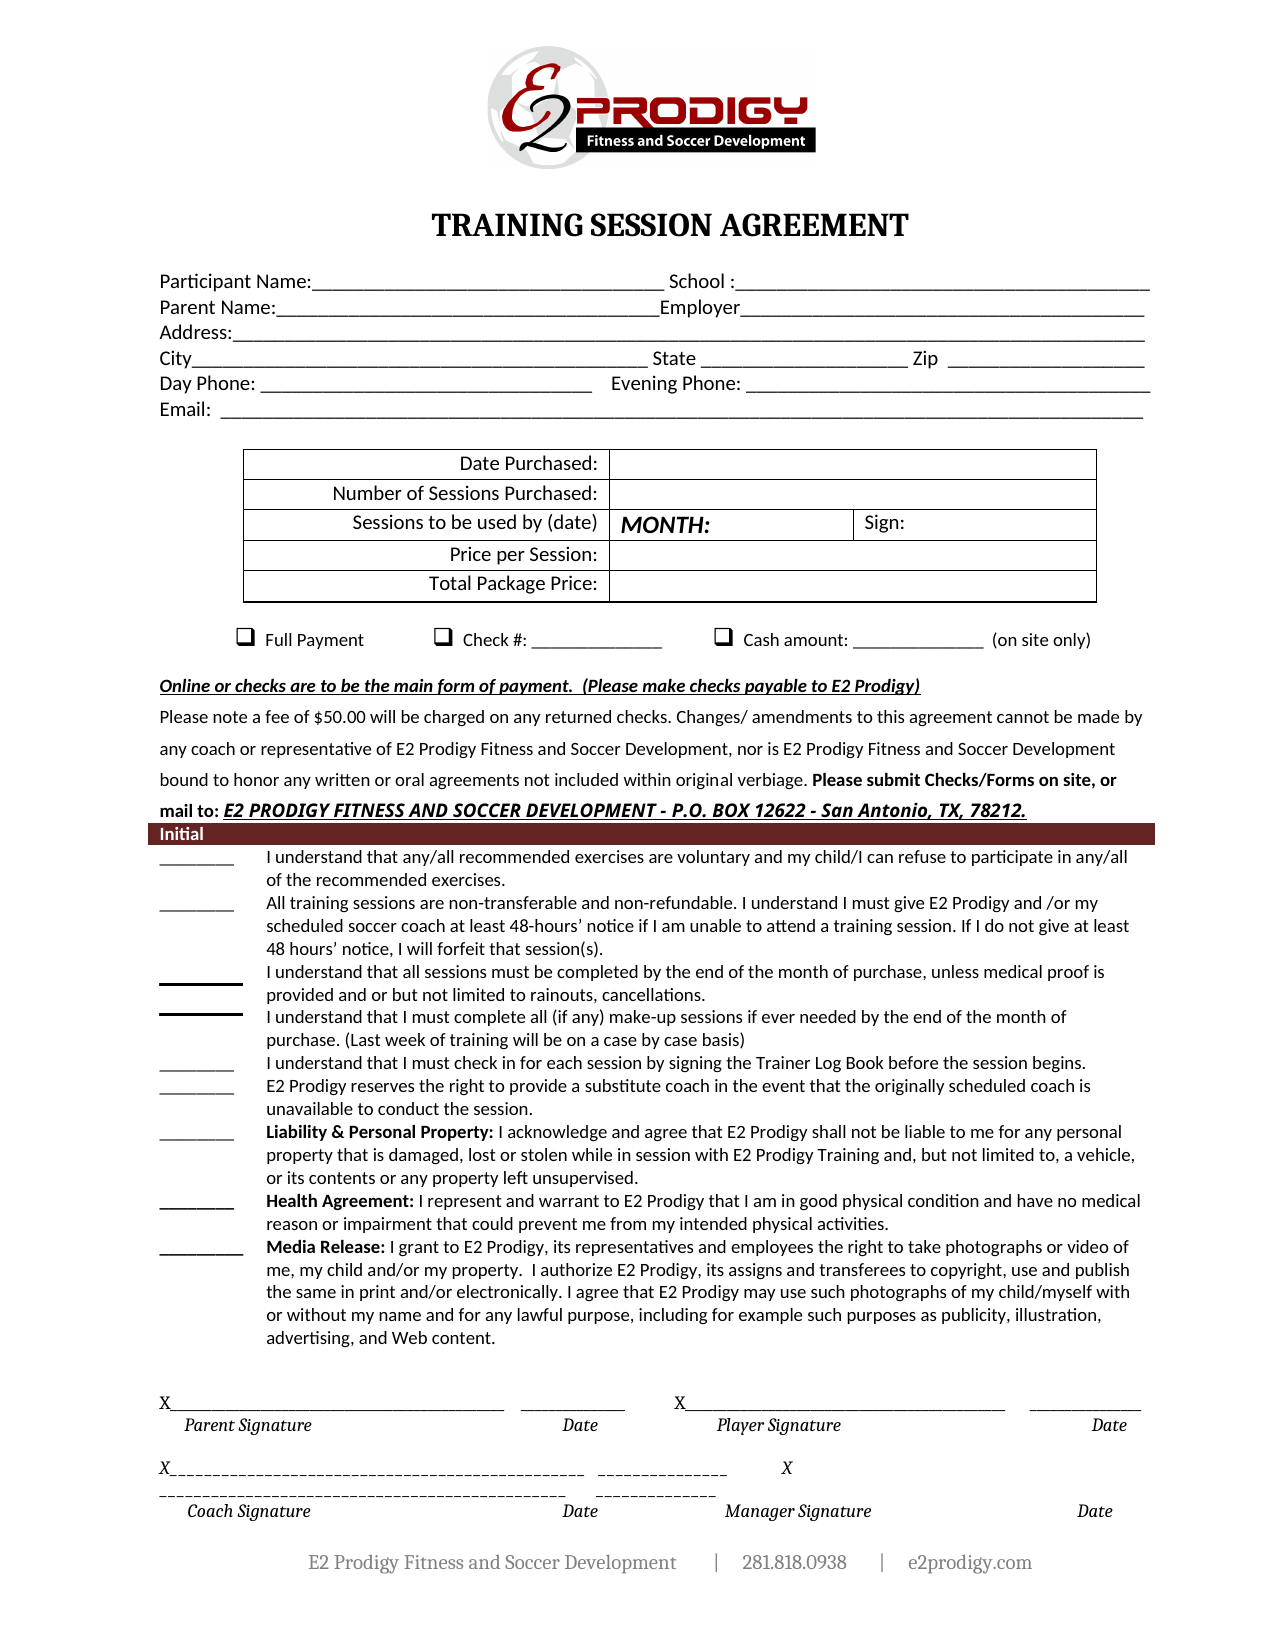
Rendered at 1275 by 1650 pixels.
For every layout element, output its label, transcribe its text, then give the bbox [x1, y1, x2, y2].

table_cell Price per Session: [244, 541, 609, 569]
table_cell I understand that any/all recommended exercises are voluntary and my child/I can refuse to participate in any/all of the recommended exercises. [255, 845, 1155, 891]
table_header [255, 823, 1155, 845]
table_cell [610, 480, 1096, 508]
text Day Phone: ________________________________ Evening Phone: _______________________________________ [159, 370, 1153, 396]
table_cell ________ [148, 891, 255, 960]
text Please note a fee of $50.00 will be charged on any returned checks. Changes/ amendments to this agreement cannot be made by any coach or representative of E2 Prodigy Fitness and Soccer Development, nor is E2 Prodigy Fitness and Soccer Development bound to honor any written or oral agreements not included within original verbiage. Please submit Checks/Forms on site, or mail to: E2 PRODIGY FITNESS AND SOCCER DEVELOPMENT - P.O. BOX 12622 - San Antonio, TX, 78212. [159, 697, 1153, 822]
text X________________________________________________ _______________ X______________________________________________ ________________ [159, 1393, 1153, 1414]
table_cell _________ [148, 1235, 255, 1349]
table_cell E2 Prodigy reserves the right to provide a substitute coach in the event that the originally scheduled coach is unavailable to conduct the session. [255, 1075, 1155, 1120]
table_cell [148, 960, 255, 1052]
table_header Date Purchased: [244, 450, 609, 479]
text Address:________________________________________________________________________________________ [159, 319, 1153, 345]
table_cell Sign: [854, 510, 1096, 540]
table_cell [610, 541, 1096, 569]
text Email: _________________________________________________________________________________________ [159, 396, 1153, 421]
text Parent Name:_____________________________________Employer_______________________________________ [159, 294, 1153, 319]
text TRAINING SESSION AGREEMENT [187, 206, 1153, 245]
text City____________________________________________ State ____________________ Zip ___________________ [159, 345, 1153, 370]
table_cell Sessions to be used by (date) [244, 510, 609, 540]
table_cell I understand that all sessions must be completed by the end of the month of purchase, unless medical proof is provided and or but not limited to rainouts, cancellations. I understand that I must complete all (if any) make-up sessions if ever needed by the end of the month of purchase. (Last week of training will be on a case by case basis) [255, 960, 1155, 1052]
table_cell Liability & Personal Property: I acknowledge and agree that E2 Prodigy shall not be liable to me for any personal property that is damaged, lost or stolen while in session with E2 Prodigy Training and, but not limited to, a vehicle, or its contents or any property left unsupervised. [255, 1120, 1155, 1189]
table_cell ________ [148, 1075, 255, 1120]
table_header [610, 450, 1096, 479]
table_cell ________ [148, 1052, 255, 1074]
table_cell Number of Sessions Purchased: [244, 480, 609, 508]
picture [487, 46, 816, 169]
text Participant Name:__________________________________ School :________________________________________ [159, 269, 1153, 294]
text Coach Signature Date Manager Signature Date [159, 1500, 1153, 1522]
text X________________________________________________ _______________ X _______________________________________________ ______________ [159, 1457, 1153, 1500]
list Online or checks are to be the main form of payment. (Please make checks payable to E2 Prodigy) [159, 674, 1153, 697]
table_cell ________ [148, 1189, 255, 1235]
table_cell All training sessions are non-transferable and non-refundable. I understand I must give E2 Prodigy and /or my scheduled soccer coach at least 48-hours’ notice if I am unable to attend a training session. If I do not give at least 48 hours’ notice, I will forfeit that session(s). [255, 891, 1155, 960]
table_cell ________ [148, 845, 255, 891]
table_header Initial [148, 823, 255, 845]
text Parent Signature Date Player Signature Date [159, 1414, 1153, 1436]
table_cell MONTH: [610, 510, 853, 540]
table_cell ________ [148, 1120, 255, 1189]
table_cell Health Agreement: I represent and warrant to E2 Prodigy that I am in good physical condition and have no medical reason or impairment that could prevent me from my intended physical activities. [255, 1189, 1155, 1235]
table_cell Media Release: I grant to E2 Prodigy, its representatives and employees the right to take photographs or video of me, my child and/or my property. I authorize E2 Prodigy, its assigns and transferees to copyright, use and publish the same in print and/or electronically. I agree that E2 Prodigy may use such photographs of my child/myself with or without my name and for any lawful purpose, including for example such purposes as publicity, illustration, advertising, and Web content. [255, 1235, 1155, 1349]
table_cell I understand that I must check in for each session by signing the Trainer Log Book before the session begins. [255, 1052, 1155, 1074]
list Full Payment Check #: ______________ Cash amount: ______________ (on site only) [234, 628, 1153, 674]
table_cell [610, 571, 1096, 601]
table_cell Total Package Price: [244, 571, 609, 601]
